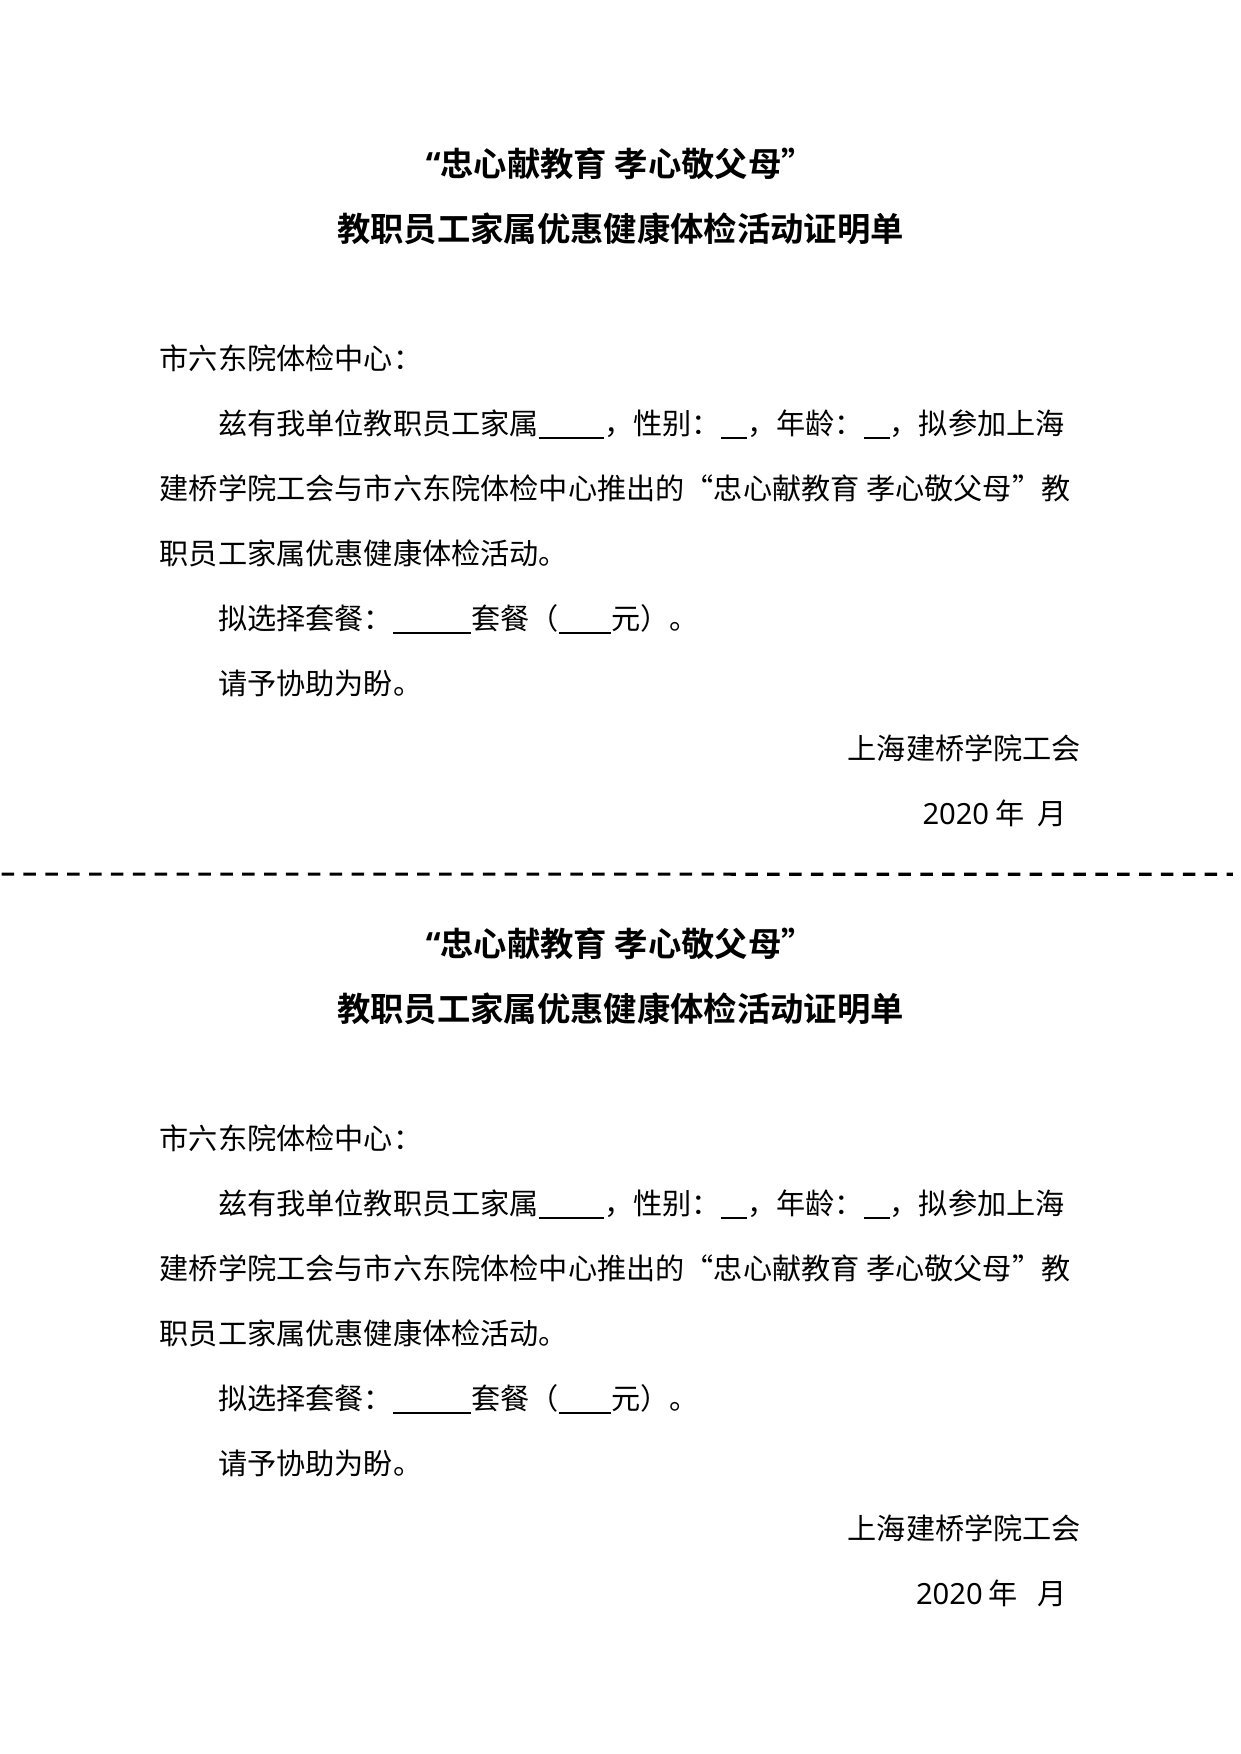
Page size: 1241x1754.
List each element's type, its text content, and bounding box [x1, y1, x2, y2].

text 拟选择套餐： 套餐（ 元）。 [159, 1364, 1081, 1429]
text 教职员工家属优惠健康体检活动证明单 [159, 974, 1081, 1039]
text 请予协助为盼。 [159, 649, 1081, 714]
text 市六东院体检中心： [159, 324, 1081, 389]
text 上海建桥学院工会 [159, 1494, 1081, 1559]
text 兹有我单位教职员工家属 ，性别： ，年龄： ，拟参加上海建桥学院工会与市六东院体检中心推出的“忠心献教育 孝心敬父母”教职员工家属优惠健康体检活动。 [159, 1169, 1081, 1364]
text “忠心献教育 孝心敬父母” [159, 909, 1081, 974]
text 拟选择套餐： 套餐（ 元）。 [159, 584, 1081, 649]
text 兹有我单位教职员工家属 ，性别： ，年龄： ，拟参加上海建桥学院工会与市六东院体检中心推出的“忠心献教育 孝心敬父母”教职员工家属优惠健康体检活动。 [159, 389, 1081, 584]
text 2020年 月 [159, 779, 1066, 844]
text 请予协助为盼。 [159, 1429, 1081, 1494]
text 市六东院体检中心： [159, 1104, 1081, 1169]
text 教职员工家属优惠健康体检活动证明单 [159, 194, 1081, 259]
text 上海建桥学院工会 [159, 714, 1081, 779]
text 2020年 月 [159, 1559, 1066, 1624]
text “忠心献教育 孝心敬父母” [159, 129, 1081, 194]
